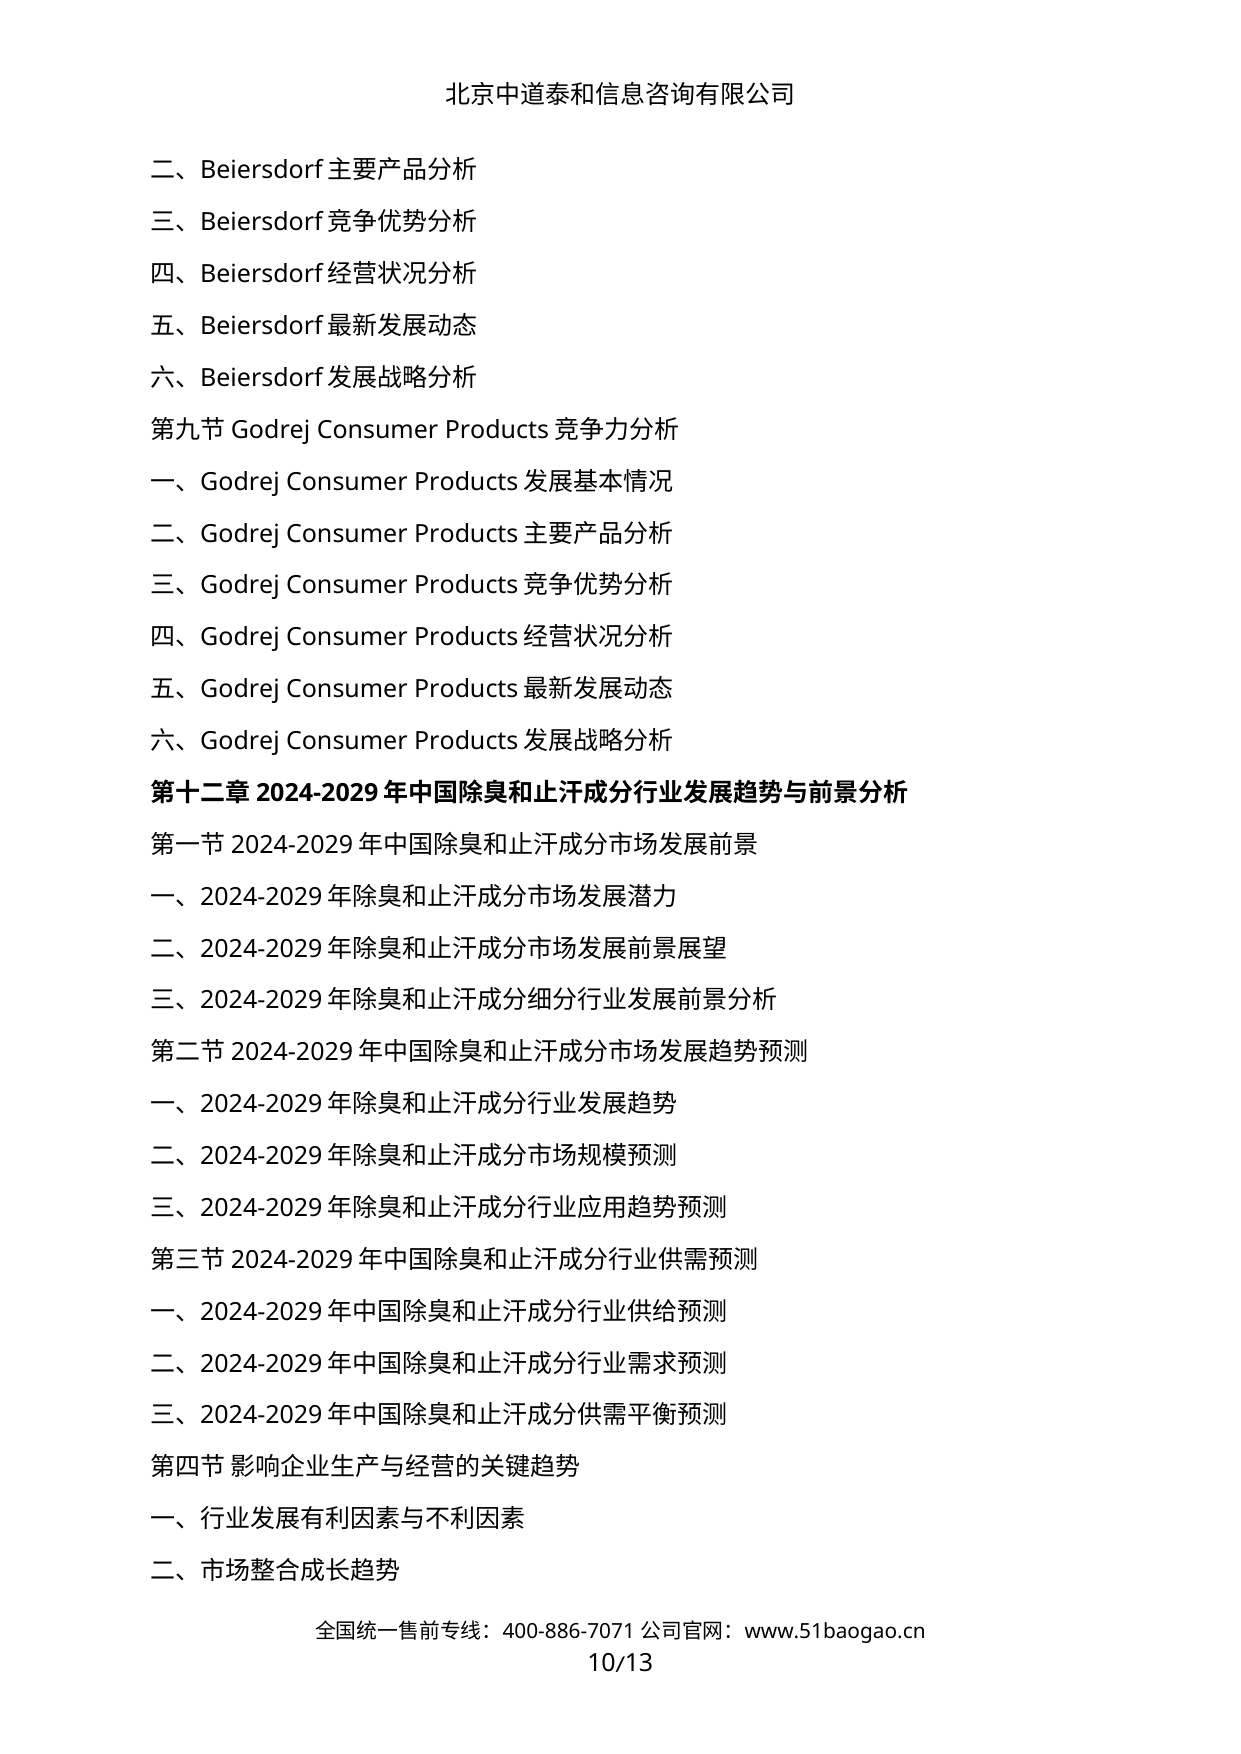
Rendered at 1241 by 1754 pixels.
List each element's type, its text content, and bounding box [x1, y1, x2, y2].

text 一、2024-2029年除臭和止汗成分行业发展趋势 [150, 1084, 1090, 1120]
text 六、Godrej Consumer Products发展战略分析 [150, 721, 1090, 757]
text 五、Godrej Consumer Products最新发展动态 [150, 669, 1090, 705]
text 四、Beiersdorf经营状况分析 [150, 254, 1090, 290]
text 第十二章 2024-2029年中国除臭和止汗成分行业发展趋势与前景分析 [150, 772, 1090, 809]
text 二、Godrej Consumer Products主要产品分析 [150, 513, 1090, 549]
text 第九节 Godrej Consumer Products竞争力分析 [150, 409, 1090, 446]
text 一、2024-2029年除臭和止汗成分市场发展潜力 [150, 876, 1090, 912]
text 第一节 2024-2029年中国除臭和止汗成分市场发展前景 [150, 824, 1090, 861]
text 三、Beiersdorf竞争优势分析 [150, 202, 1090, 238]
text 三、2024-2029年除臭和止汗成分行业应用趋势预测 [150, 1187, 1090, 1224]
text 二、2024-2029年除臭和止汗成分市场发展前景展望 [150, 928, 1090, 964]
text 六、Beiersdorf发展战略分析 [150, 357, 1090, 394]
text 第二节 2024-2029年中国除臭和止汗成分市场发展趋势预测 [150, 1032, 1090, 1068]
text 五、Beiersdorf最新发展动态 [150, 306, 1090, 342]
text 三、2024-2029年中国除臭和止汗成分供需平衡预测 [150, 1395, 1090, 1431]
text 二、2024-2029年除臭和止汗成分市场规模预测 [150, 1136, 1090, 1172]
text 三、Godrej Consumer Products竞争优势分析 [150, 565, 1090, 601]
text 二、2024-2029年中国除臭和止汗成分行业需求预测 [150, 1343, 1090, 1379]
text 一、Godrej Consumer Products发展基本情况 [150, 461, 1090, 497]
text 二、市场整合成长趋势 [150, 1551, 1090, 1587]
text 第三节 2024-2029年中国除臭和止汗成分行业供需预测 [150, 1239, 1090, 1276]
text 三、2024-2029年除臭和止汗成分细分行业发展前景分析 [150, 980, 1090, 1016]
text 四、Godrej Consumer Products经营状况分析 [150, 617, 1090, 653]
text 一、2024-2029年中国除臭和止汗成分行业供给预测 [150, 1291, 1090, 1327]
text 二、Beiersdorf主要产品分析 [150, 150, 1090, 186]
text 第四节 影响企业生产与经营的关键趋势 [150, 1447, 1090, 1483]
text 一、行业发展有利因素与不利因素 [150, 1499, 1090, 1535]
